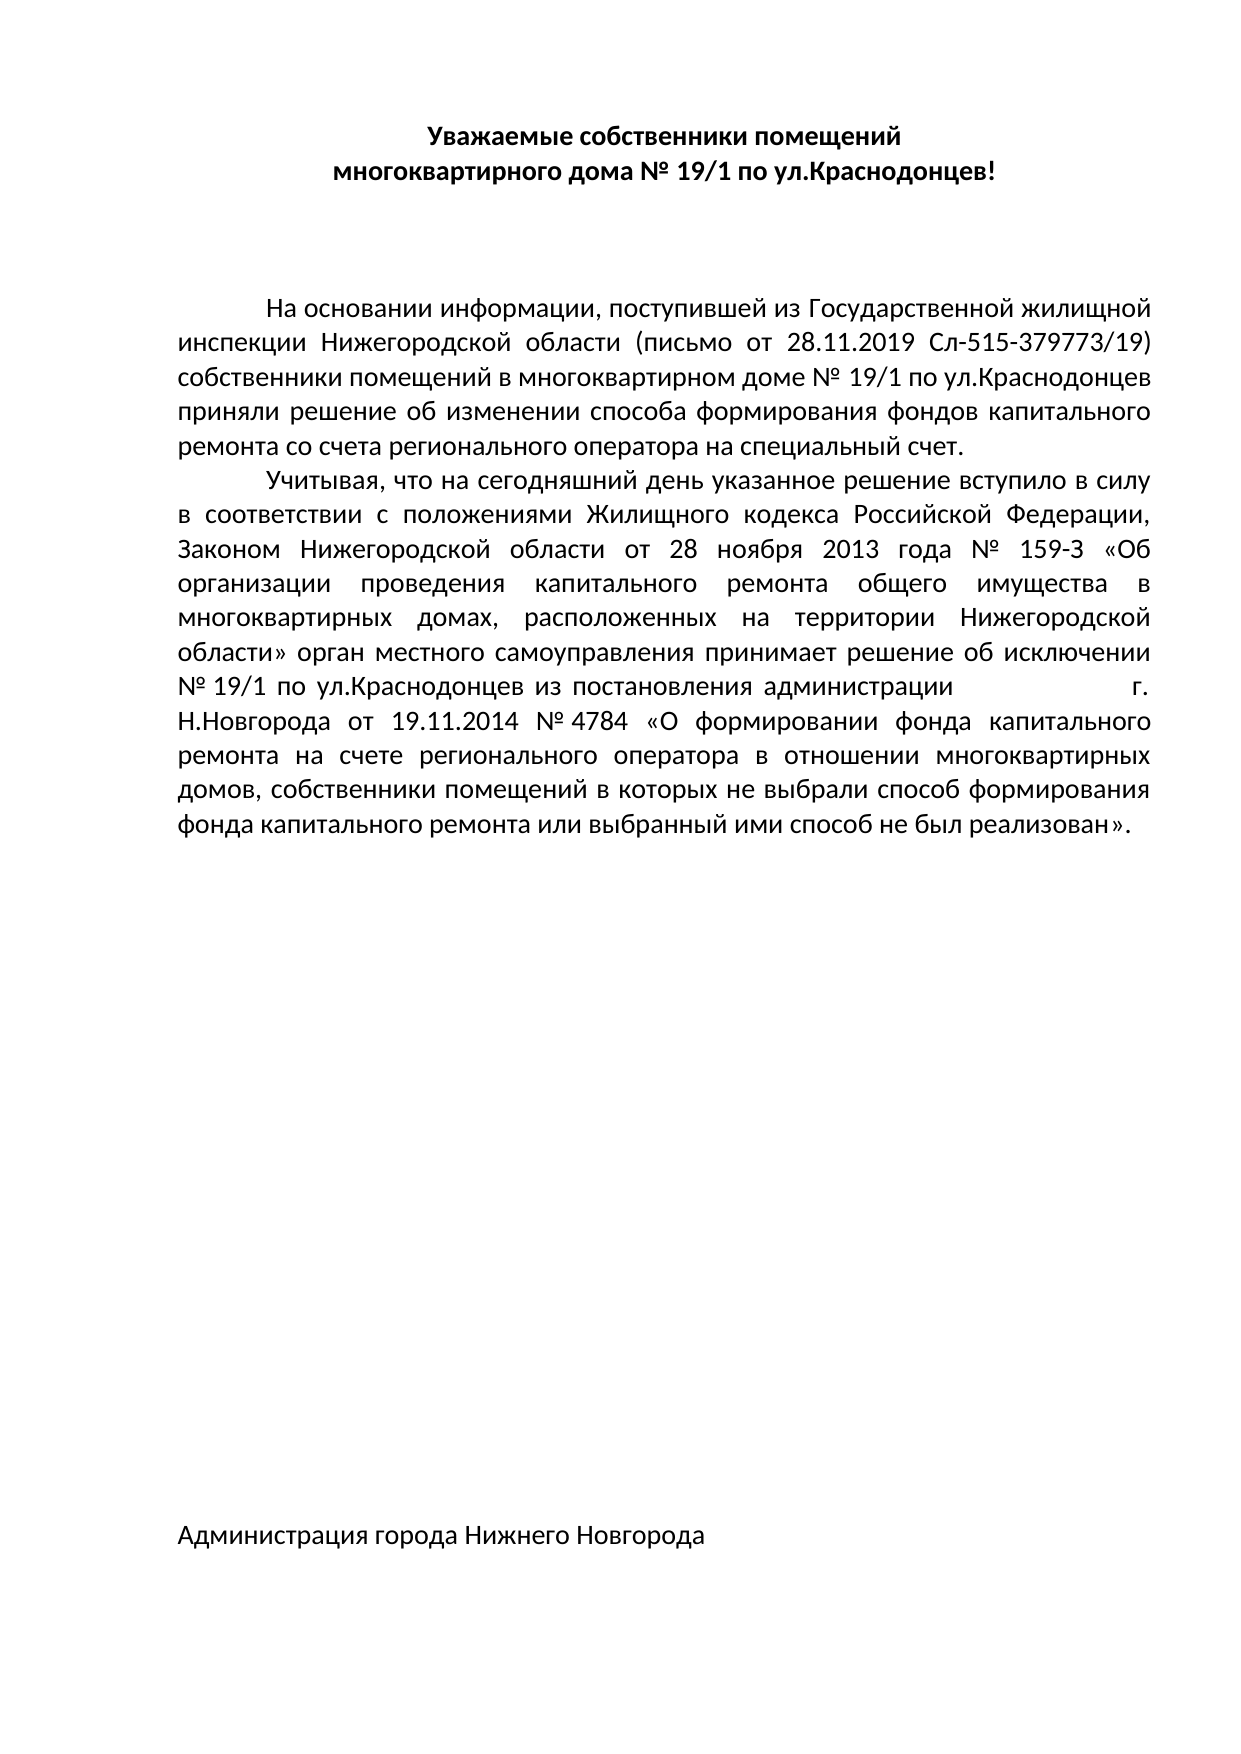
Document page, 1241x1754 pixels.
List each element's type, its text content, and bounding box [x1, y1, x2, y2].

text Администрация города Нижнего Новгорода [177, 1517, 1152, 1552]
text многоквартирного дома № 19/1 по ул.Краснодонцев! [177, 152, 1152, 187]
text Учитывая, что на сегодняшний день указанное решение вступило в силу в соответствии с положениями Жилищного кодекса Российской Федерации, Законом Нижегородской области от 28 ноября 2013 года № 159-З «Об организации проведения капитального ремонта общего имущества в многоквартирных домах, расположенных на территории Нижегородской области» орган местного самоуправления принимает решение об исключении № 19/1 по ул.Краснодонцев из постановления администрации г. Н.Новгорода от 19.11.2014 № 4784 «О формировании фонда капитального ремонта на счете регионального оператора в отношении многоквартирных домов, собственники помещений в которых не выбрали способ формирования фонда капитального ремонта или выбранный ими способ не был реализован». [177, 462, 1152, 840]
text На основании информации, поступившей из Государственной жилищной инспекции Нижегородской области (письмо от 28.11.2019 Сл-515-379773/19) собственники помещений в многоквартирном доме № 19/1 по ул.Краснодонцев приняли решение об изменении способа формирования фондов капитального ремонта со счета регионального оператора на специальный счет. [177, 290, 1152, 462]
text Уважаемые собственники помещений [177, 118, 1152, 152]
